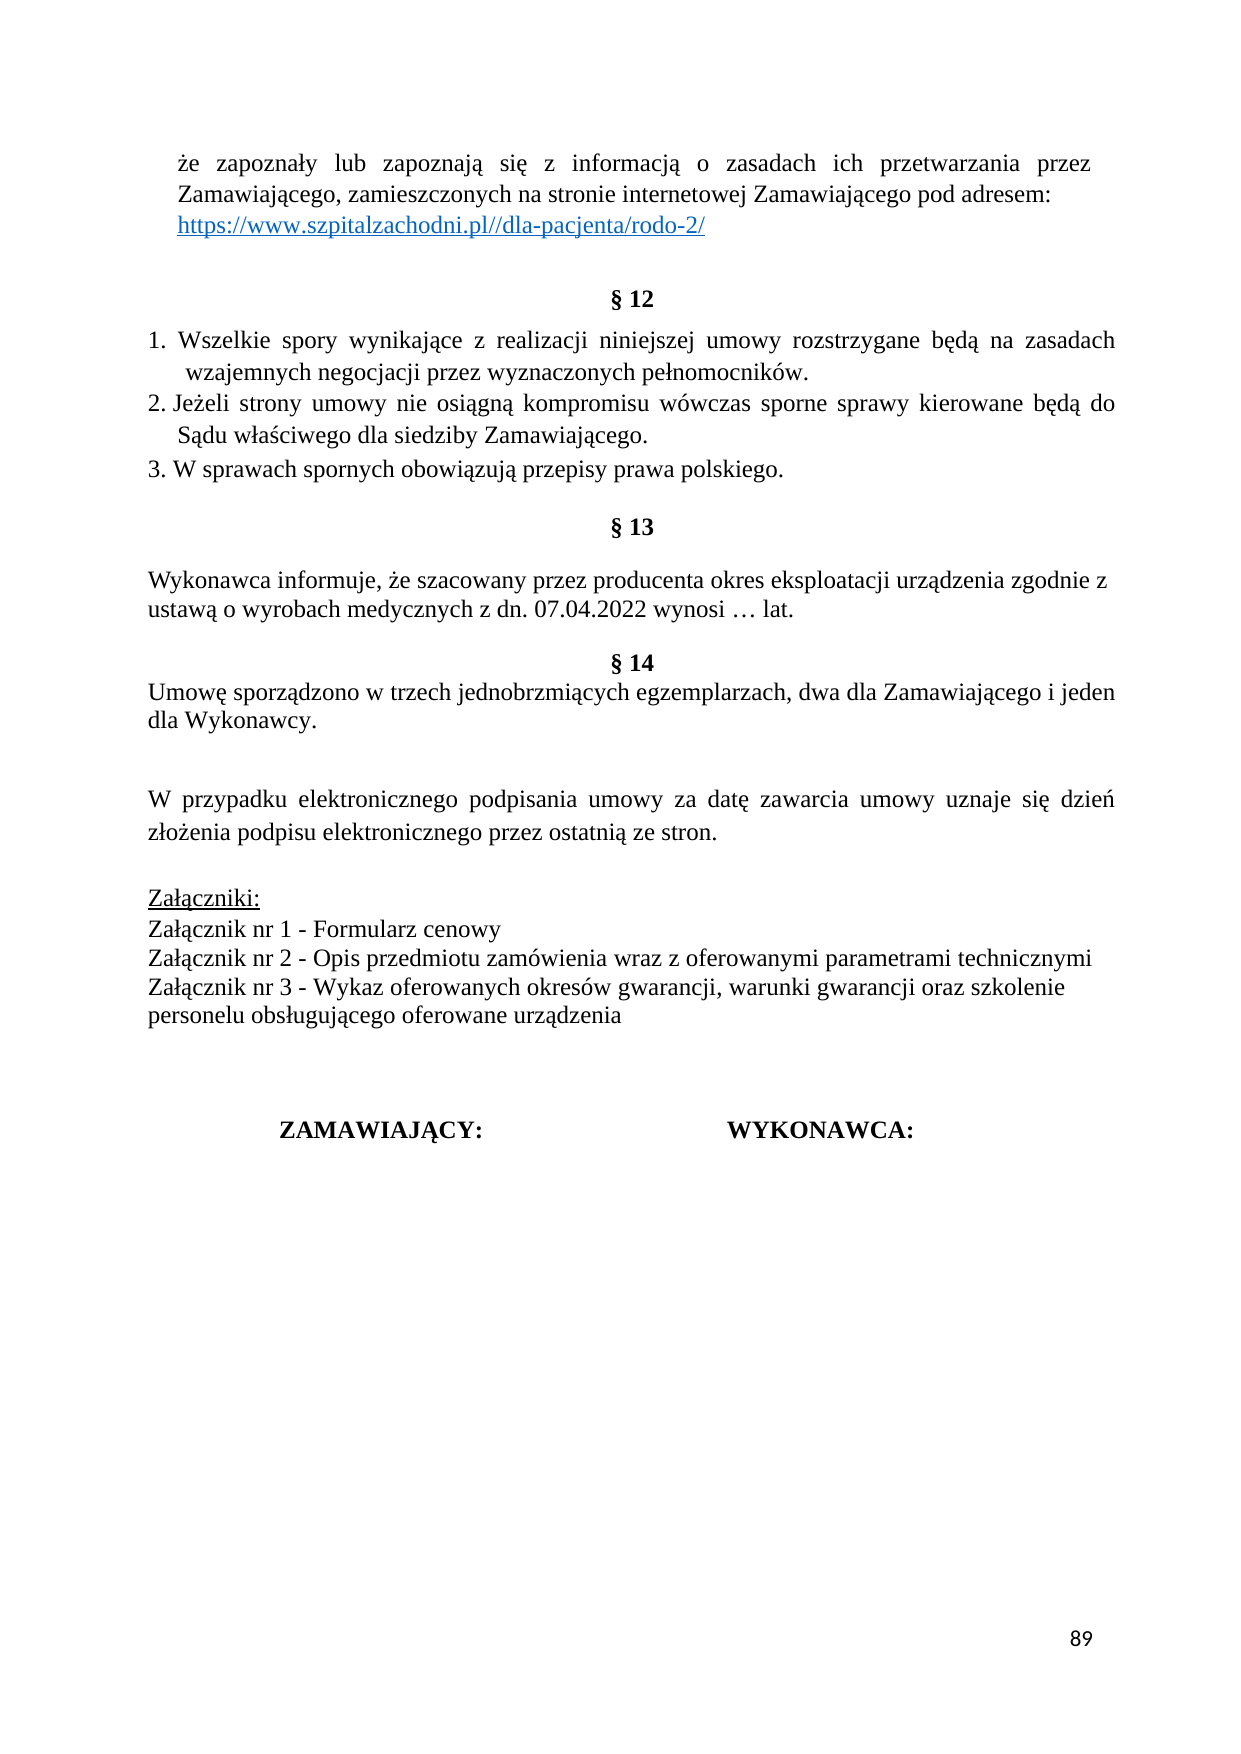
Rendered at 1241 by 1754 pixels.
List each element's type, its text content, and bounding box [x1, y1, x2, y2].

text 1. Wszelkie spory wynikające z realizacji niniejszej umowy rozstrzygane będą na zasadach wzajemnych negocjacji przez wyznaczonych pełnomocników. [148, 326, 1116, 385]
list Wykonawca informuje, że szacowany przez producenta okres eksploatacji urządzenia zgodnie z ustawą o wyrobach medycznych z dn. 07.04.2022 wynosi … lat. [148, 565, 1116, 623]
text Umowę sporządzono w trzech jednobrzmiących egzemplarzach, dwa dla Zamawiającego i jeden dla Wykonawcy. [148, 677, 1116, 734]
list § 12 [148, 284, 1116, 313]
list Jeżeli strony umowy nie osiągną kompromisu wówczas sporne sprawy kierowane będą do Sądu właściwego dla siedziby Zamawiającego. [148, 388, 1116, 449]
text Załączniki: [148, 883, 1116, 912]
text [133, 148, 1093, 207]
list W sprawach spornych obowiązują przepisy prawa polskiego. [148, 454, 1116, 482]
text Załącznik nr 1 - Formularz cenowy [148, 914, 1093, 943]
text https://www.szpitalzachodni.pl//dla-pacjenta/rodo-2/ [177, 210, 1093, 238]
list § 14 [148, 648, 1116, 677]
list § 13 [148, 512, 1116, 540]
text Załącznik nr 3 - Wykaz oferowanych okresów gwarancji, warunki gwarancji oraz szkolenie personelu obsługującego oferowane urządzenia [148, 972, 1093, 1029]
text Załącznik nr 2 - Opis przedmiotu zamówienia wraz z oferowanymi parametrami technicznymi [148, 943, 1093, 972]
text W przypadku elektronicznego podpisania umowy za datę zawarcia umowy uznaje się dzień złożenia podpisu elektronicznego przez ostatnią ze stron. [148, 784, 1116, 846]
text ZAMAWIAJĄCY: WYKONAWCA: [148, 1116, 1116, 1144]
